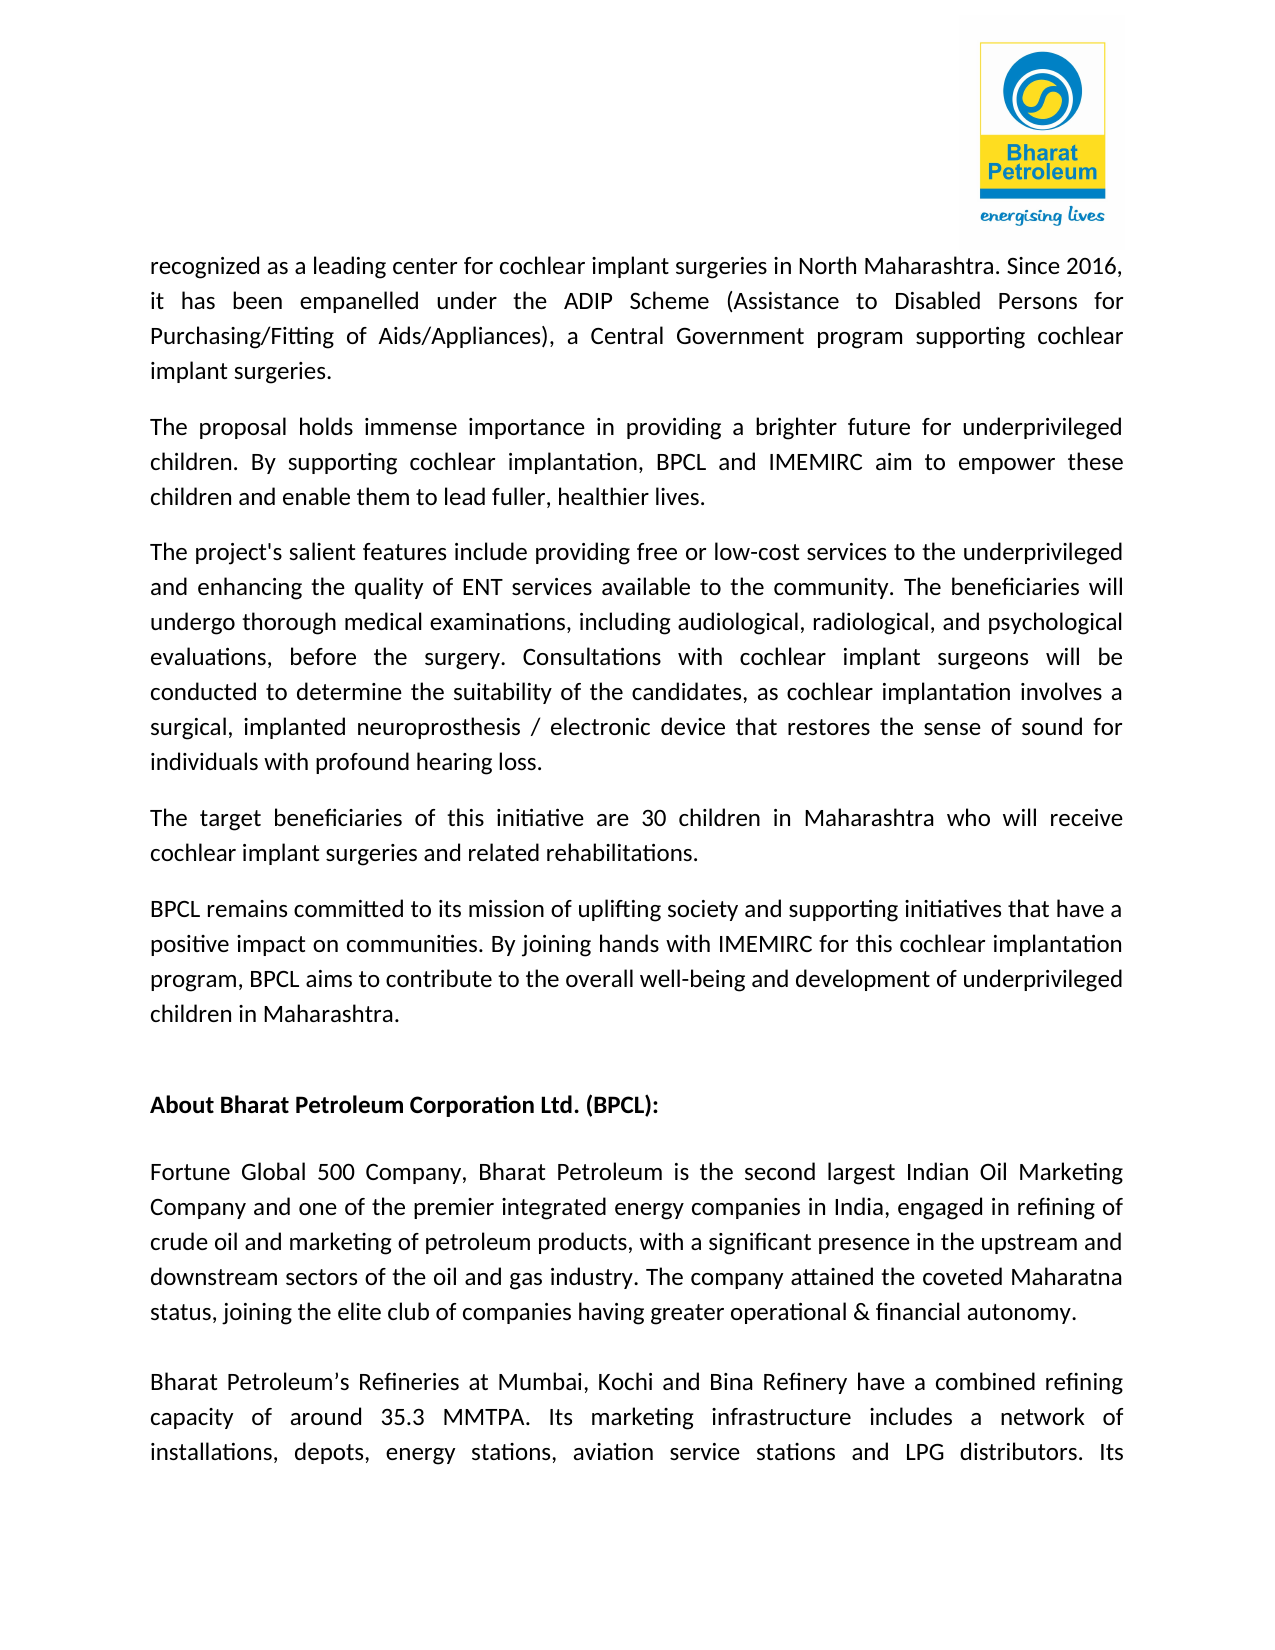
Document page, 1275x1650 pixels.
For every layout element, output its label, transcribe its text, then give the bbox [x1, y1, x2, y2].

text BPCL remains committed to its mission of uplifting society and supporting initiatives that have a positive impact on communities. By joining hands with IMEMIRC for this cochlear implantation program, BPCL aims to contribute to the overall well-being and development of underprivileged children in Maharashtra. [150, 893, 1125, 1029]
text The project's salient features include providing free or low-cost services to the underprivileged and enhancing the quality of ENT services available to the community. The beneficiaries will undergo thorough medical examinations, including audiological, radiological, and psychological evaluations, before the surgery. Consultations with cochlear implant surgeons will be conducted to determine the suitability of the candidates, as cochlear implantation involves a surgical, implanted neuroprosthesis / electronic device that restores the sense of sound for individuals with profound hearing loss. [150, 537, 1125, 777]
text Fortune Global 500 Company, Bharat Petroleum is the second largest Indian Oil Marketing Company and one of the premier integrated energy companies in India, engaged in refining of crude oil and marketing of petroleum products, with a significant presence in the upstream and downstream sectors of the oil and gas industry. The company attained the coveted Maharatna status, joining the elite club of companies having greater operational & financial autonomy. [150, 1156, 1125, 1327]
picture [959, 15, 1125, 250]
text The proposal holds immense importance in providing a brighter future for underprivileged children. By supporting cochlear implantation, BPCL and IMEMIRC aim to empower these children and enable them to lead fuller, healthier lives. [150, 411, 1125, 511]
text The target beneficiaries of this initiative are 30 children in Maharashtra who will receive cochlear implant surgeries and related rehabilitations. [150, 802, 1125, 868]
text About Bharat Petroleum Corporation Ltd. (BPCL): [150, 1089, 1125, 1119]
